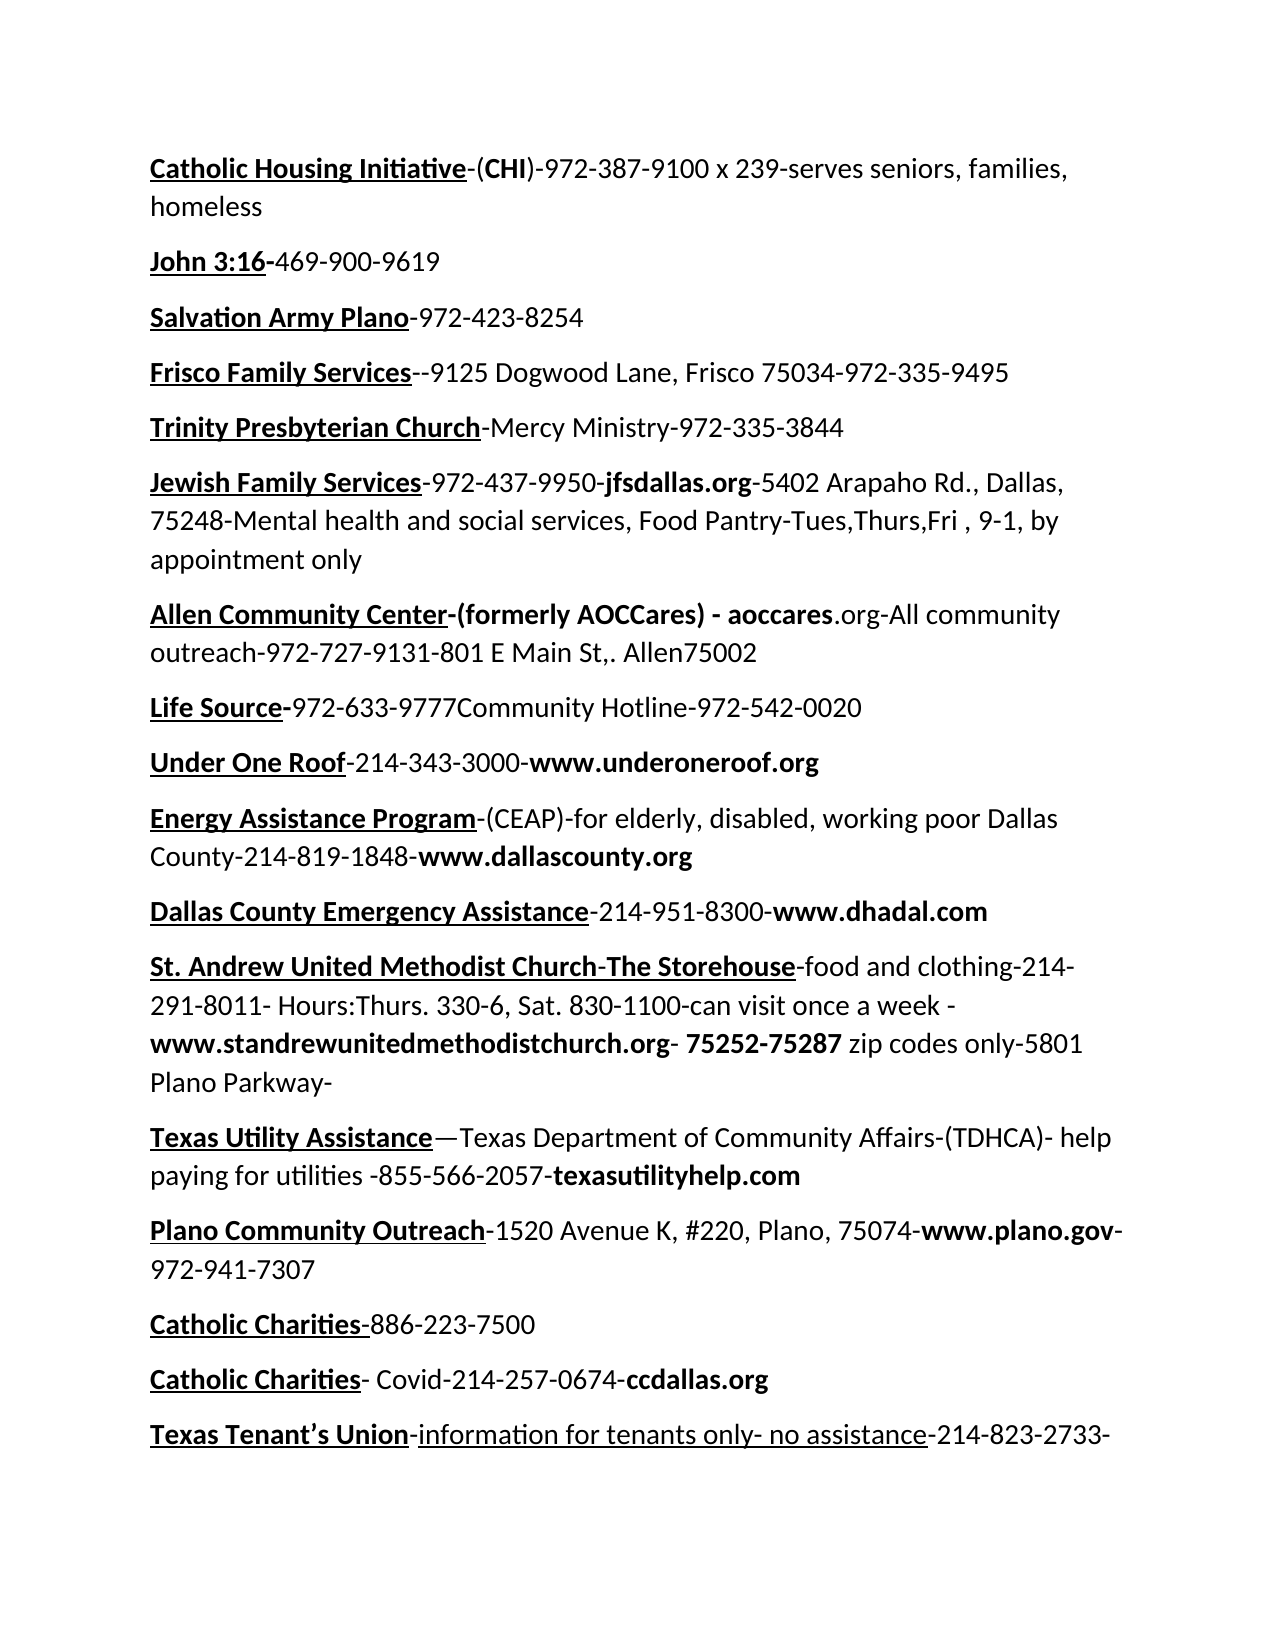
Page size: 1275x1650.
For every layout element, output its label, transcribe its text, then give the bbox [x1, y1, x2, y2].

text Texas Tenant’s Union-information for tenants only- no assistance-214-823-2733- [150, 1416, 1125, 1452]
text Jewish Family Services-972-437-9950-jfsdallas.org-5402 Arapaho Rd., Dallas, 75248-Mental health and social services, Food Pantry-Tues,Thurs,Fri , 9-1, by appointment only [150, 464, 1125, 576]
text Texas Utility Assistance—Texas Department of Community Affairs-(TDHCA)- help paying for utilities -855-566-2057-texasutilityhelp.com [150, 1119, 1125, 1193]
text Catholic Housing Initiative-(CHI)-972-387-9100 x 239-serves seniors, families, homeless [150, 150, 1125, 224]
text Trinity Presbyterian Church-Mercy Ministry-972-335-3844 [150, 409, 1125, 444]
text Allen Community Center-(formerly AOCCares) - aoccares.org-All community outreach-972-727-9131-801 E Main St,. Allen75002 [150, 596, 1125, 670]
text Life Source-972-633-9777Community Hotline-972-542-0020 [150, 689, 1125, 725]
text St. Andrew United Methodist Church-The Storehouse-food and clothing-214-291-8011- Hours:Thurs. 330-6, Sat. 830-1100-can visit once a week -www.standrewunitedmethodistchurch.org- 75252-75287 zip codes only-5801 Plano Parkway- [150, 948, 1125, 1099]
text Dallas County Emergency Assistance-214-951-8300-www.dhadal.com [150, 893, 1125, 929]
text Salvation Army Plano-972-423-8254 [150, 299, 1125, 334]
text Catholic Charities-886-223-7500 [150, 1306, 1125, 1341]
text Energy Assistance Program-(CEAP)-for elderly, disabled, working poor Dallas County-214-819-1848-www.dallascounty.org [150, 800, 1125, 874]
text John 3:16-469-900-9619 [150, 243, 1125, 279]
text Under One Roof-214-343-3000-www.underoneroof.org [150, 744, 1125, 780]
text Catholic Charities- Covid-214-257-0674-ccdallas.org [150, 1361, 1125, 1397]
text Frisco Family Services--9125 Dogwood Lane, Frisco 75034-972-335-9495 [150, 354, 1125, 389]
text Plano Community Outreach-1520 Avenue K, #220, Plano, 75074-www.plano.gov-972-941-7307 [150, 1212, 1125, 1286]
